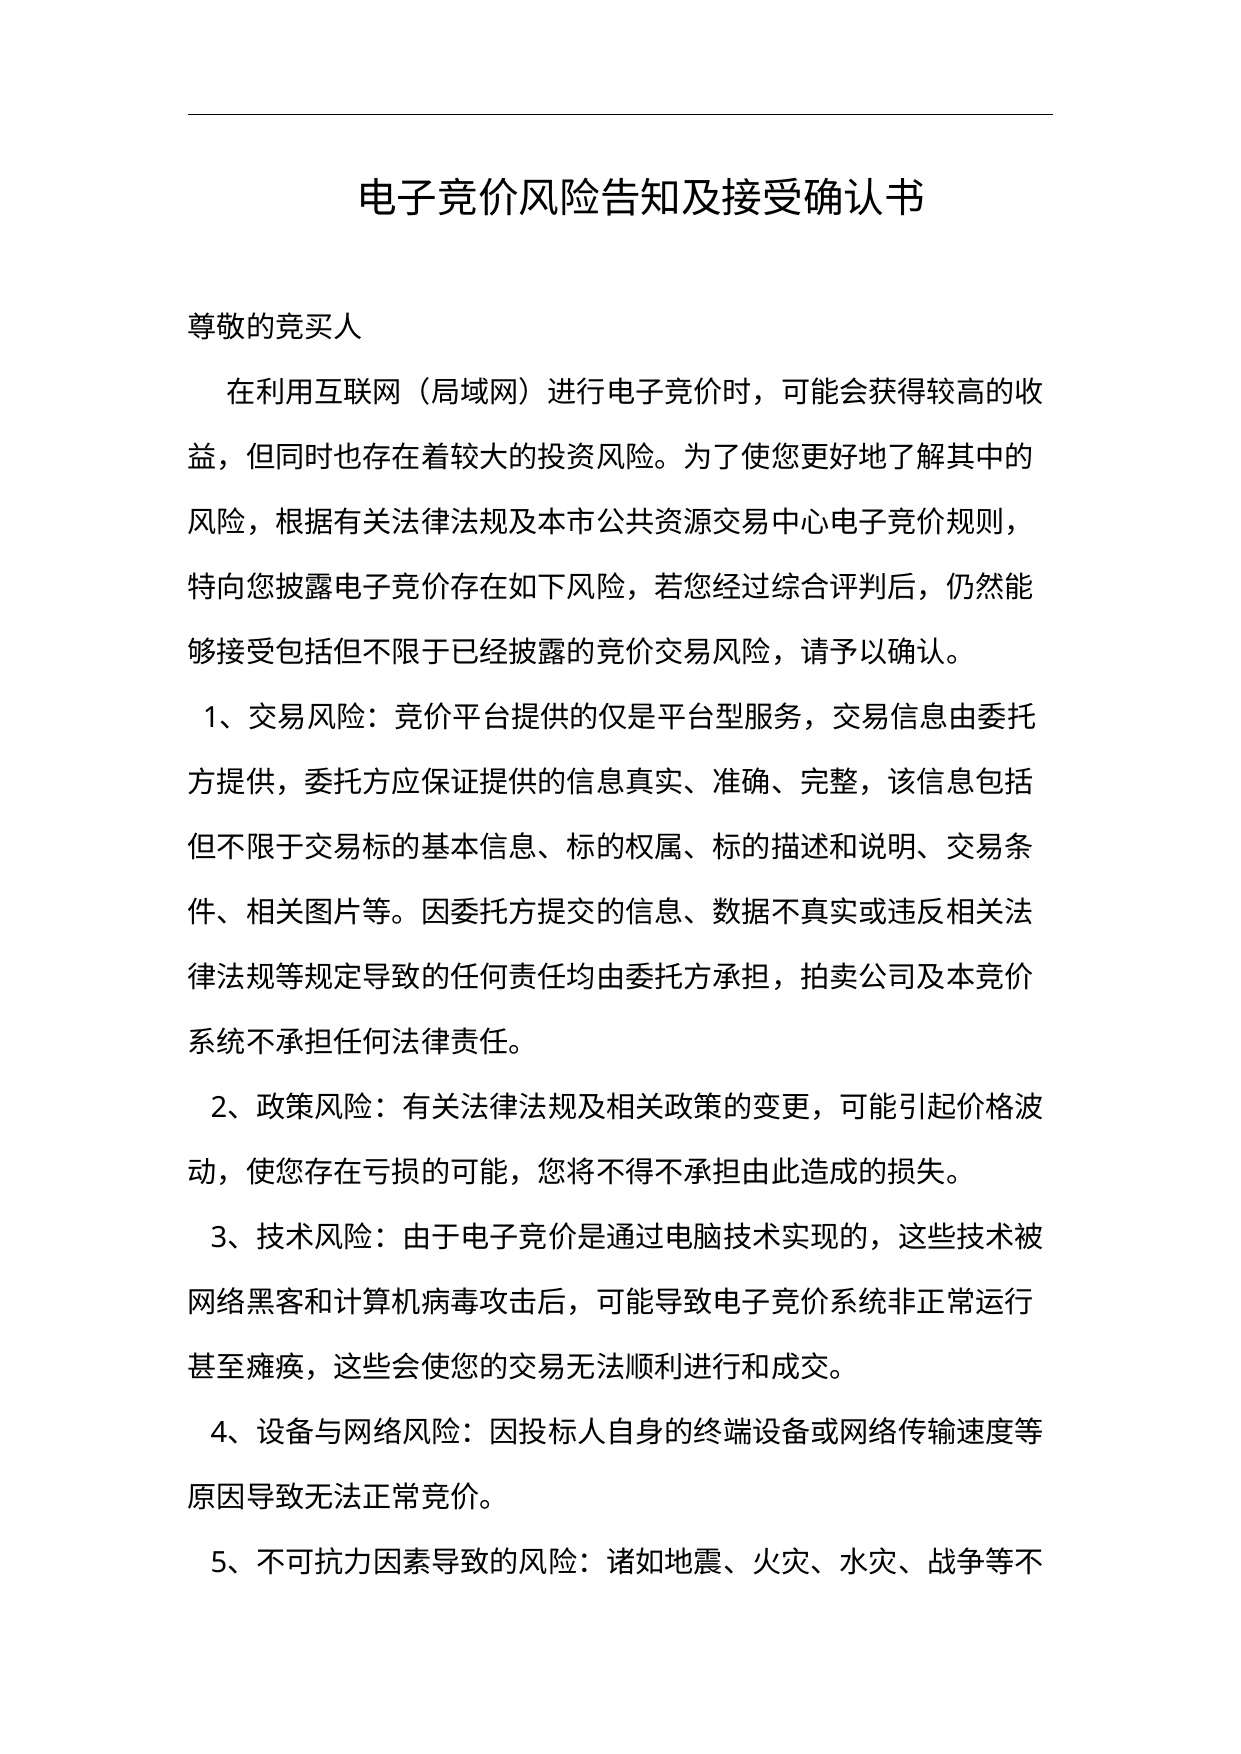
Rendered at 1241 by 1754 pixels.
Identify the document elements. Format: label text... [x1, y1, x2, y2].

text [187, 357, 1053, 1592]
text 电子竞价风险告知及接受确认书 [187, 162, 1053, 227]
text 尊敬的竞买人 [187, 292, 1053, 357]
